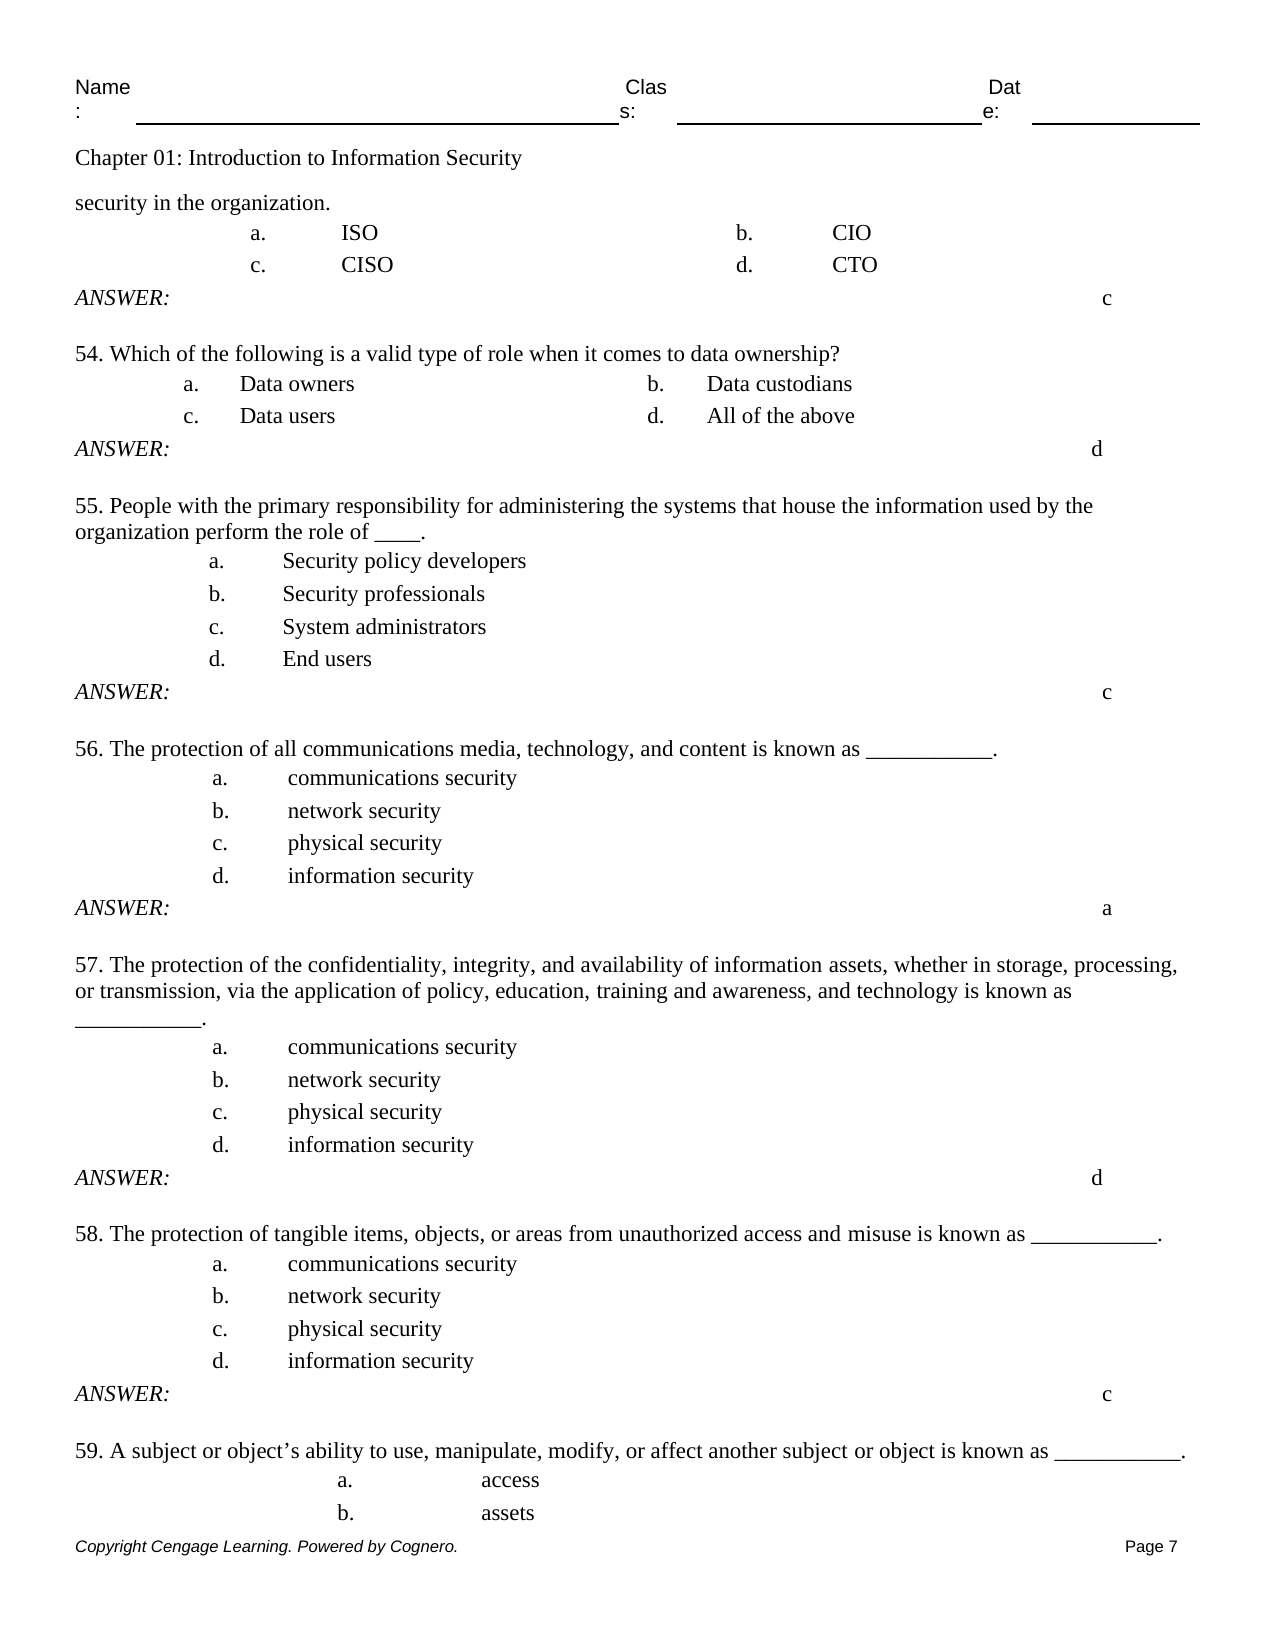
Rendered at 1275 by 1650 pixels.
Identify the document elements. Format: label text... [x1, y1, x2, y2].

table_header 55. People with the primary responsibility for administering the systems that house the information used by the organization perform the role of ____. [75, 492, 1200, 708]
table_header 58. The protection of tangible items, objects, or areas from unauthorized access and misuse is known as ___________. [75, 1220, 1200, 1410]
table_header 54. Which of the following is a valid type of role when it comes to data ownership? [75, 341, 1200, 465]
table_header 56. ​The protection of all communications media, technology, and content is known as ___________. [75, 735, 1200, 924]
table_header 57. The protection of the confidentiality, integrity, and availability of information assets, whether in storage, processing, or transmission, via the application of policy, education, training and awareness, and technology is known as ___________. [75, 951, 1200, 1193]
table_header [75, 1437, 1200, 1528]
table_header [75, 189, 1200, 313]
